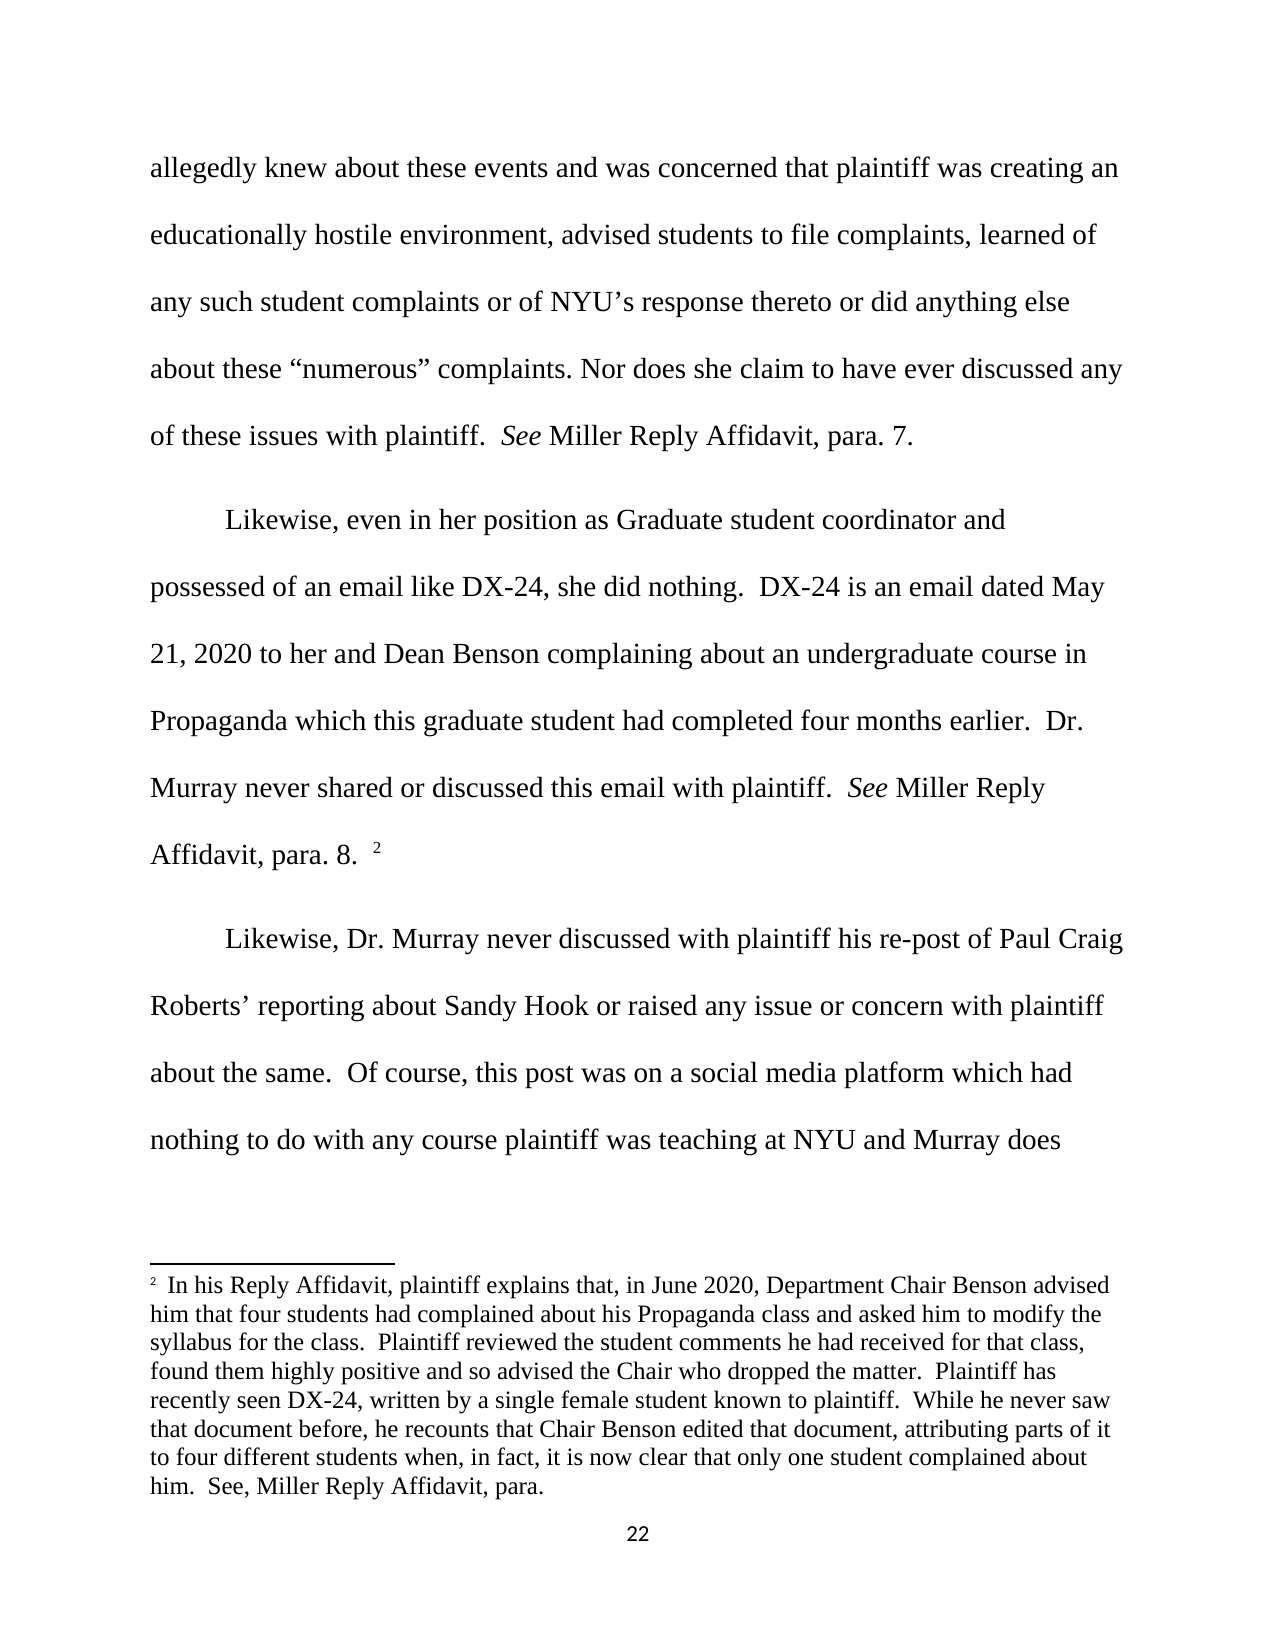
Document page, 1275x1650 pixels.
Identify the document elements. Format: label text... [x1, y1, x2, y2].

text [150, 150, 1125, 452]
text Likewise, even in her position as Graduate student coordinator and possessed of an email like DX-24, she did nothing. DX-24 is an email dated May 21, 2020 to her and Dean Benson complaining about an undergraduate course in Propaganda which this graduate student had completed four months earlier. Dr. Murray never shared or discussed this email with plaintiff. See Miller Reply Affidavit, para. 8. [150, 502, 1125, 871]
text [150, 921, 1125, 1156]
